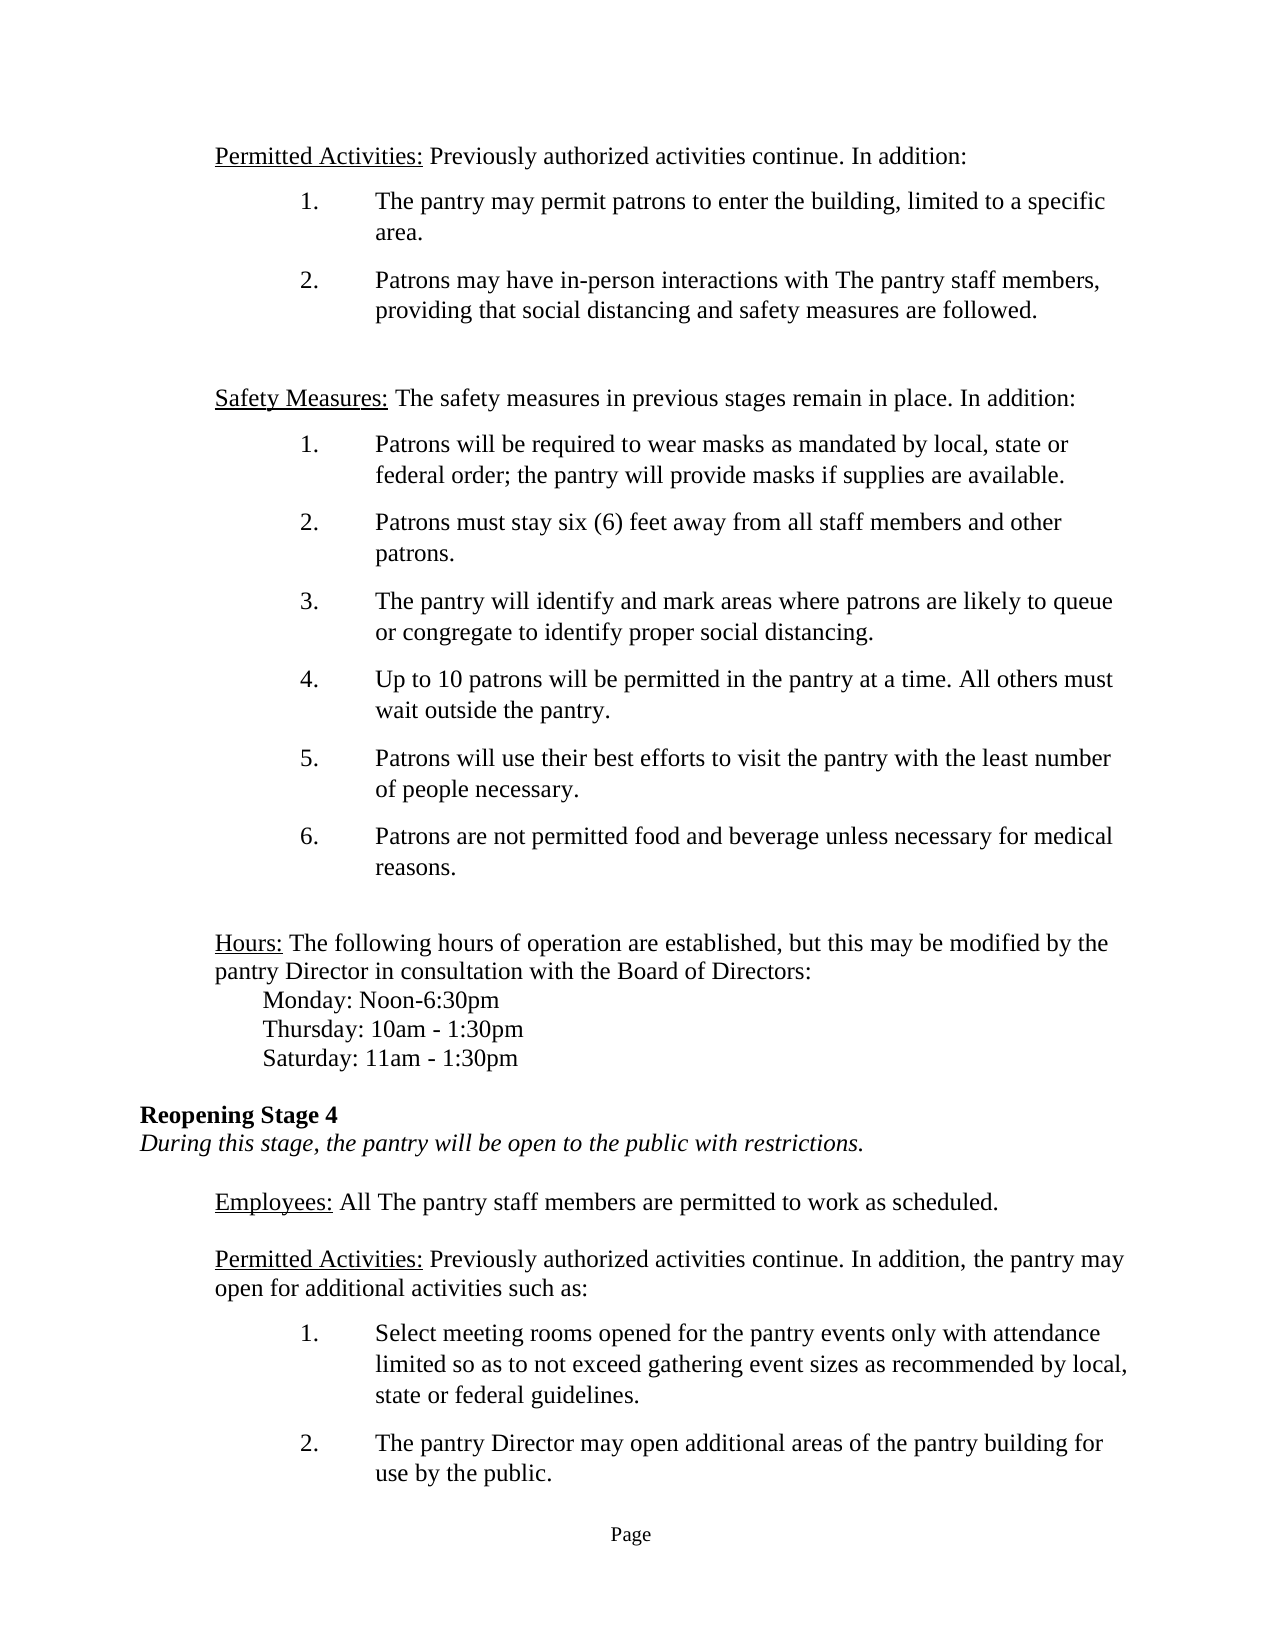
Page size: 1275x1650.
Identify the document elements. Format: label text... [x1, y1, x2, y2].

text 1. Patrons will be required to wear masks as mandated by local, state or federal order; the pantry will provide masks if supplies are available. [300, 429, 1072, 489]
text Permitted Activities: Previously authorized activities continue. In addition: [214, 141, 1137, 169]
text 5. Patrons will use their best efforts to visit the pantry with the least number of people necessary. [300, 743, 1115, 802]
text 3. The pantry will identify and mark areas where patrons are likely to queue or congregate to identify proper social distancing. [300, 586, 1116, 646]
text 2. Patrons may have in-person interactions with The pantry staff members, providing that social distancing and safety measures are followed. [300, 265, 1104, 324]
text During this stage, the pantry will be open to the public with restrictions. [139, 1129, 1137, 1158]
text Employees: All The pantry staff members are permitted to work as scheduled. [214, 1186, 1137, 1214]
text Monday: Noon-6:30pm Thursday: 10am - 1:30pm Saturday: 11am - 1:30pm [262, 985, 529, 1071]
text Hours: The following hours of operation are established, but this may be modified by the pantry Director in consultation with the Board of Directors: [214, 928, 1112, 985]
text 1. The pantry may permit patrons to enter the building, limited to a specific area. [300, 186, 1109, 246]
text 1. Select meeting rooms opened for the pantry events only with attendance limited so as to not exceed gathering event sizes as recommended by local, state or federal guidelines. [300, 1318, 1131, 1409]
text 2. Patrons must stay six (6) feet away from all staff members and other patrons. [300, 507, 1066, 567]
text 4. Up to 10 patrons will be permitted in the pantry at a time. All others must wait outside the pantry. [300, 664, 1117, 724]
text 2. The pantry Director may open additional areas of the pantry building for use by the public. [300, 1428, 1107, 1487]
text 6. Patrons are not permitted food and beverage unless necessary for medical reasons. [300, 821, 1117, 881]
text Safety Measures: The safety measures in previous stages remain in place. In addition: [214, 383, 1137, 412]
text Permitted Activities: Previously authorized activities continue. In addition, the pantry may open for additional activities such as: [214, 1244, 1127, 1301]
text Reopening Stage 4 [139, 1101, 1137, 1129]
